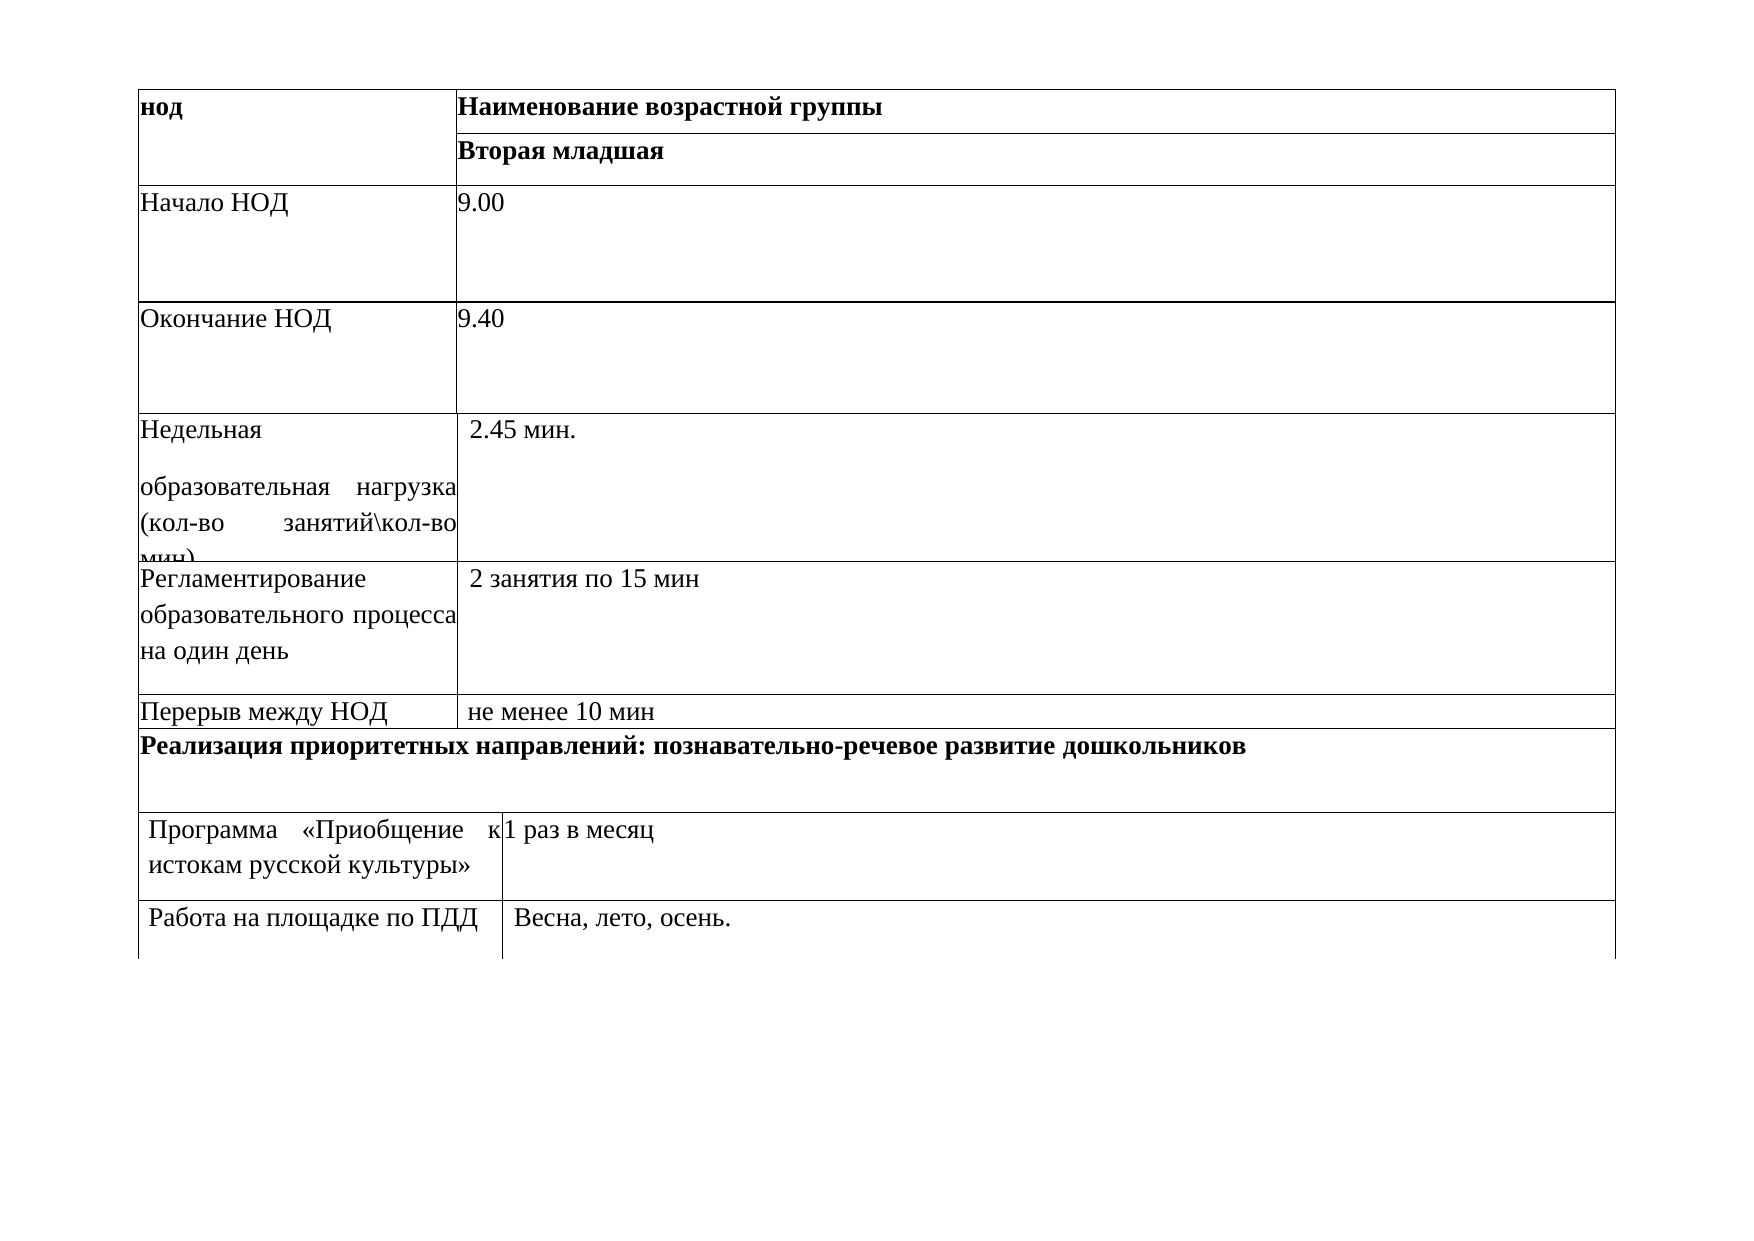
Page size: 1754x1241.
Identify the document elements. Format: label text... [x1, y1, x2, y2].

table_cell 9.40 [457, 303, 1615, 413]
table_cell не менее 10 мин [458, 695, 1615, 728]
table_cell Перерыв между НОД [139, 695, 457, 728]
table_cell Наименование возрастной группы [457, 90, 1615, 133]
table_cell 9.00 [457, 186, 1615, 301]
table_cell 1 раз в месяц [503, 813, 1615, 900]
table_cell Вторая младшая [457, 134, 1615, 185]
table_cell Программа «Приобщение к истокам русской культуры» [139, 813, 502, 900]
table_cell 2.45 мин. [458, 414, 1615, 561]
table_cell нод [139, 90, 456, 185]
table_cell Реализация приоритетных направлений: познавательно-речевое развитие дошкольников [139, 729, 1615, 812]
table_cell 2 занятия по 15 мин [458, 562, 1615, 694]
table_cell Недельная образовательная нагрузка (кол-во занятий\кол-во мин) [139, 414, 457, 561]
table_cell Начало НОД [139, 186, 456, 301]
table_cell Работа на площадке по ПДД [139, 901, 502, 959]
table_cell Регламентирование образовательного процесса на один день [139, 562, 457, 694]
table_cell Окончание НОД [139, 303, 456, 413]
table_cell Весна, лето, осень. [503, 901, 1615, 959]
